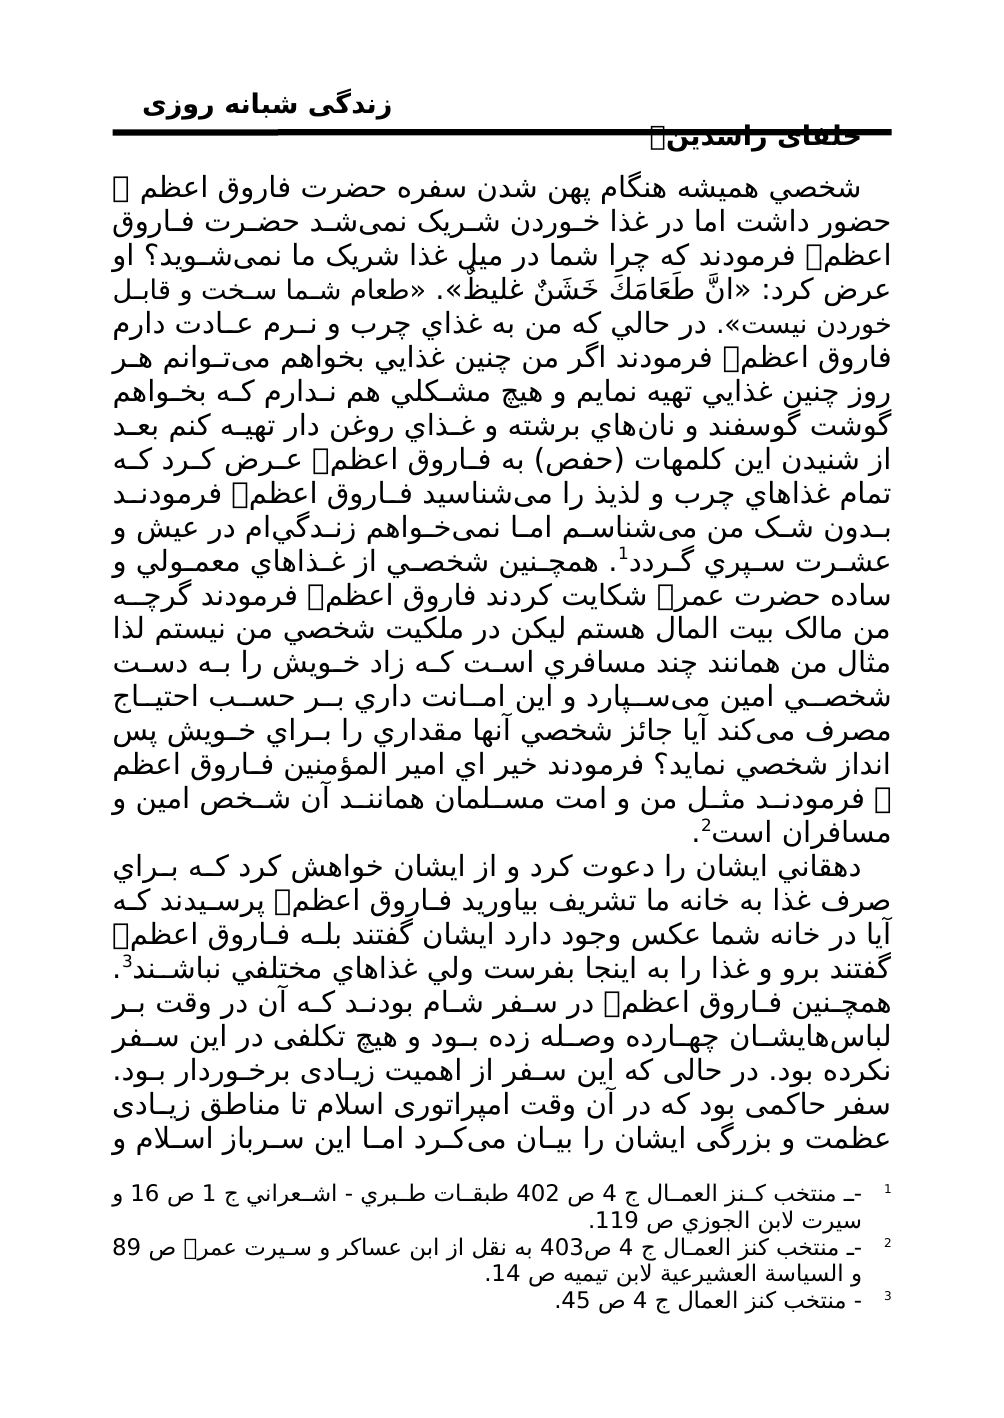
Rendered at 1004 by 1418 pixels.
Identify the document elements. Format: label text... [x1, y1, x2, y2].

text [112, 849, 892, 1155]
text شخصي هميشه هنگام پهن شدن سفره حضرت فاروق اعظم  حضور داشت اما در غذا خوردن شريک نمی‌شد حضرت فاروق اعظم فرمودند که چرا شما در ميل غذا شريک ما نمی‌شويد؟ او عرض کرد: «انَّ طَعَامَكَ خَشَنٌ غليظٌ». «طعام شما سخت و قابل خوردن نيست». در حالي که من به غذاي چرب و نرم عادت دارم فاروق اعظم فرمودند اگر من چنين غذايي بخواهم می‌توانم هر روز چنين غذايي تهيه نمايم و هيچ مشکلي هم ندارم که بخواهم گوشت گوسفند و نان‌هاي برشته و غذاي روغن دار تهيه کنم بعد از شنيدن اين کلمهات (حفص) به فاروق اعظم عرض کرد که تمام غذاهاي چرب و لذيذ را می‌شناسيد فاروق اعظم فرمودند بدون شک من می‌شناسم اما نمی‌خواهم زندگي‌ام در عيش و عشرت سپري گردد. همچنين شخصي از غذاهاي معمولي و ساده حضرت عمر شکايت کردند فاروق اعظم فرمودند گرچه من مالک بيت المال هستم ليکن در ملکيت شخصي من نيستم لذا مثال من همانند چند مسافري است که زاد خويش را به دست شخصي امين می‌سپارد و اين امانت داري بر حسب احتياج مصرف می‌کند آيا جائز شخصي آنها مقداري را براي خويش پس انداز شخصي نمايد؟ فرمودند خير اي امير المؤمنين فاروق اعظم فرمودند مثل من و امت مسلمان همانند آن شخص امين و مسافران است. [112, 170, 892, 849]
